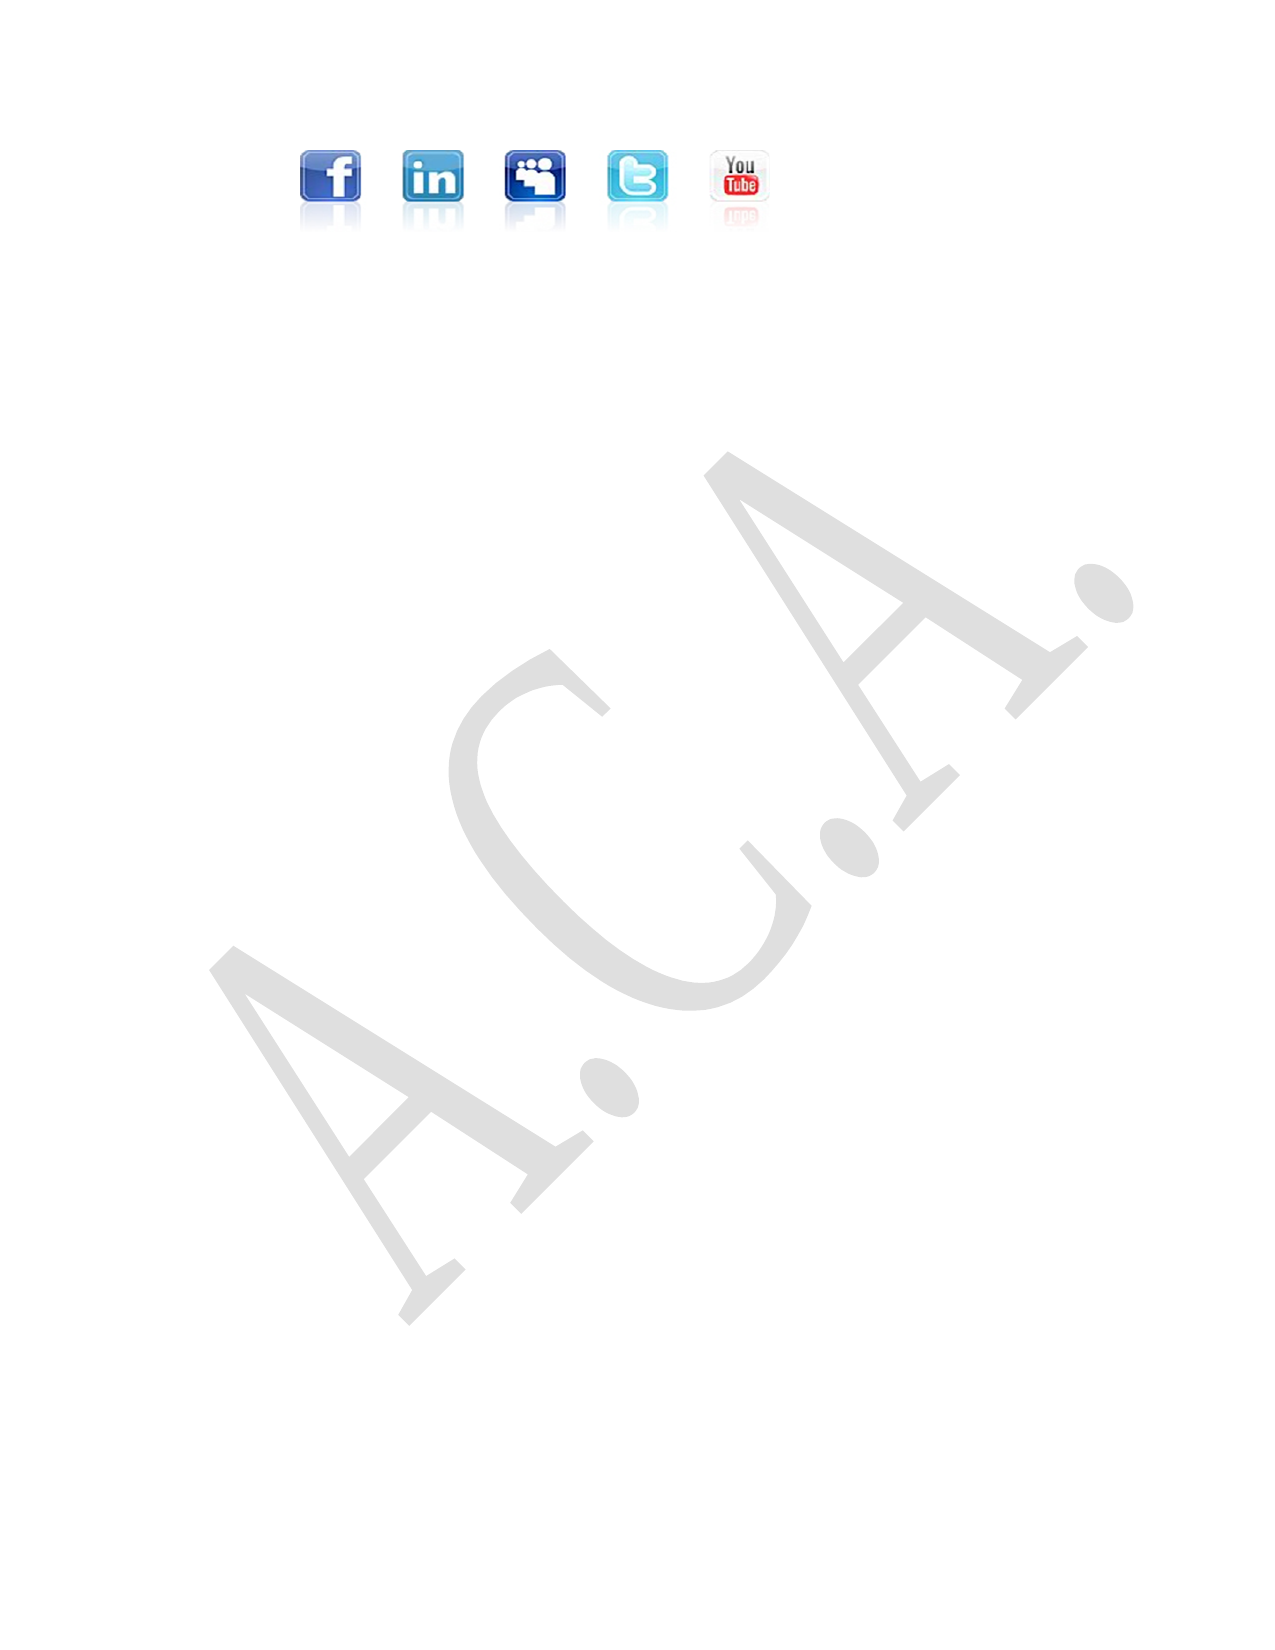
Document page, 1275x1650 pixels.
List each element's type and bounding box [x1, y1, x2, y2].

picture [300, 150, 770, 232]
